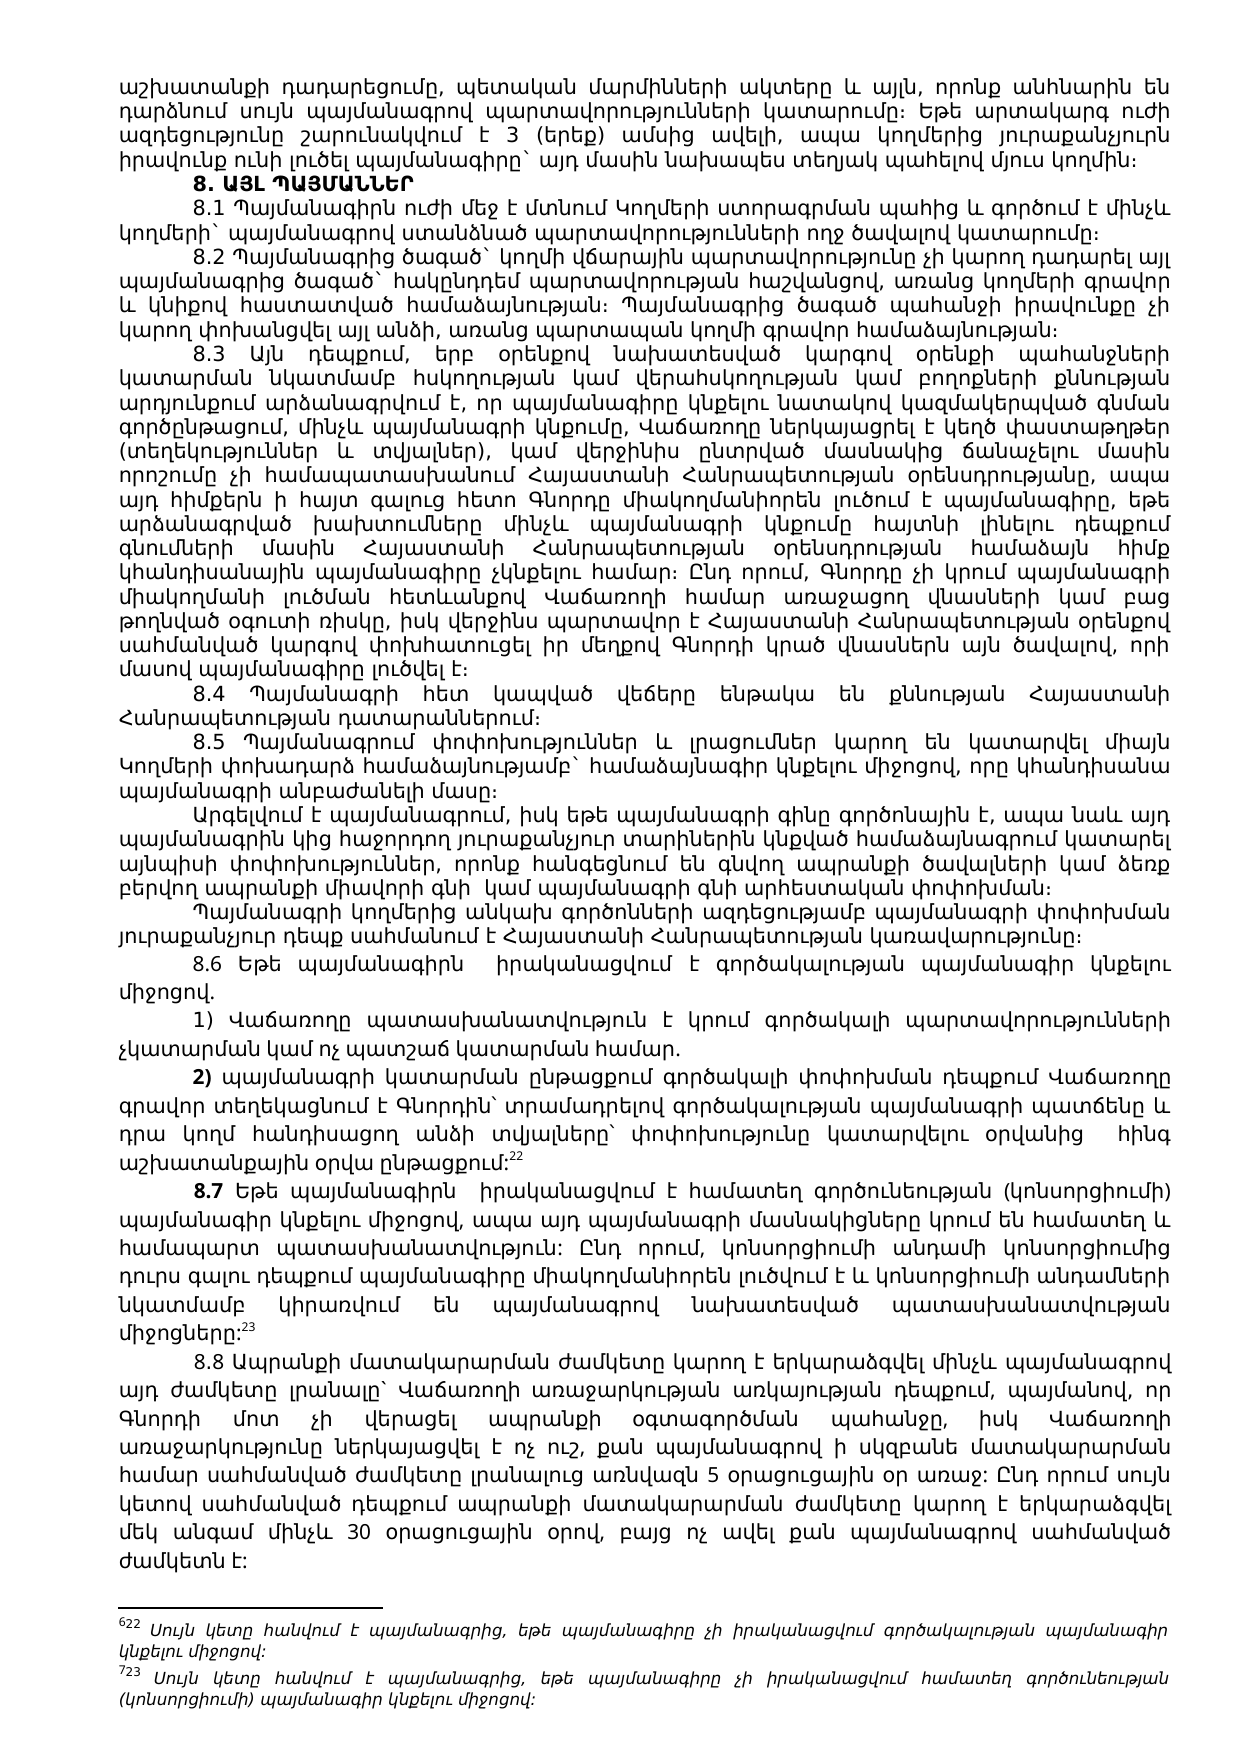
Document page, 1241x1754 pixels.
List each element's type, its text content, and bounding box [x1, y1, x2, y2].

text 1) Վաճառողը պատասխանատվություն է կրում գործակալի պարտավորությունների չկատարման կամ ոչ պատշաճ կատարման համար. [118, 1006, 1171, 1062]
text Պայմանագրի կողմերից անկախ գործոնների ազդեցությամբ պայմանագրի փոփոխման յուրաքանչյուր դեպք սահմանում է Հայաստանի Հանրապետության կառավարությունը։ [118, 900, 1171, 949]
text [118, 75, 1171, 172]
text 8.1 Պայմանագիրն ուժի մեջ է մտնում Կողմերի ստորագրման պահից և գործում է մինչև կողմերի` պայմանագրով ստանձնած պարտավորությունների ողջ ծավալով կատարումը։ [118, 196, 1171, 245]
text 8.7 Եթե պայմանագիրն իրականացվում է համատեղ գործունեության (կոնսորցիումի) պայմանագիր կնքելու միջոցով, ապա այդ պայմանագրի մասնակիցները կրում են համատեղ և համապարտ պատասխանատվություն: Ընդ որում, կոնսորցիումի անդամի կոնսորցիումից դուրս գալու դեպքում պայմանագիրը միակողմանիորեն լուծվում է և կոնսորցիումի անդամների նկատմամբ կիրառվում են պայմանագրով նախատեսված պատասխանատվության միջոցները:23 [118, 1176, 1171, 1347]
text 8.2 Պայմանագրից ծագած` կողմի վճարային պարտավորությունը չի կարող դադարել այլ պայմանագրից ծագած` հակընդդեմ պարտավորության հաշվանցով, առանց կողմերի գրավոր և կնիքով հաստատված համաձայնության։ Պայմանագրից ծագած պահանջի իրավունքը չի կարող փոխանցվել այլ անձի, առանց պարտապան կողմի գրավոր համաձայնության։ [118, 245, 1171, 342]
text 8.8 Ապրանքի մատակարարման ժամկետը կարող է երկարաձգվել մինչև պայմանագրով այդ ժամկետը լրանալը` Վաճառողի առաջարկության առկայության դեպքում, պայմանով, որ Գնորդի մոտ չի վերացել ապրանքի օգտագործման պահանջը, իսկ Վաճառողի առաջարկությունը ներկայացվել է ոչ ուշ, քան պայմանագրով ի սկզբանե մատակարարման համար սահմանված ժամկետը լրանալուց առնվազն 5 օրացուցային օր առաջ: Ընդ որում սույն կետով սահմանված դեպքում ապրանքի մատակարարման ժամկետը կարող է երկարաձգվել մեկ անգամ մինչև 30 օրացուցային օրով, բայց ոչ ավել քան պայմանագրով սահմանված ժամկետն է: [118, 1347, 1171, 1574]
text 8.6 Եթե պայմանագիրն իրականացվում է գործակալության պայմանագիր կնքելու միջոցով. [118, 949, 1171, 1006]
text Արգելվում է պայմանագրում, իսկ եթե պայմանագրի գինը գործոնային է, ապա նաև այդ պայմանագրին կից հաջորդող յուրաքանչյուր տարիներին կնքված համաձայնագրում կատարել այնպիսի փոփոխություններ, որոնք հանգեցնում են գնվող ապրանքի ծավալների կամ ձեռք բերվող ապրանքի միավորի գնի կամ պայմանագրի գնի արհեստական փոփոխման։ [118, 803, 1171, 900]
text 8.5 Պայմանագրում փոփոխություններ և լրացումներ կարող են կատարվել միայն Կողմերի փոխադարձ համաձայնությամբ` համաձայնագիր կնքելու միջոցով, որը կհանդիսանա պայմանագրի անբաժանելի մասը։ [118, 730, 1171, 803]
text 8.3 Այն դեպքում, երբ օրենքով նախատեսված կարգով օրենքի պահանջների կատարման նկատմամբ հսկողության կամ վերահսկողության կամ բողոքների քննության արդյունքում արձանագրվում է, որ պայմանագիրը կնքելու նատակով կազմակերպված գնման գործընթացում, մինչև պայմանագրի կնքումը, Վաճառողը ներկայացրել է կեղծ փաստաթղթեր (տեղեկություններ և տվյալներ), կամ վերջինիս ընտրված մասնակից ճանաչելու մասին որոշումը չի համապատասխանում Հայաստանի Հանրապետության օրենսդրությանը, ապա այդ հիմքերն ի հայտ գալուց հետո Գնորդը միակողմանիորեն լուծում է պայմանագիրը, եթե արձանագրված խախտումները մինչև պայմանագրի կնքումը հայտնի լինելու դեպքում գնումների մասին Հայաստանի Հանրապետության օրենսդրության համաձայն հիմք կհանդիսանային պայմանագիրը չկնքելու համար։ Ընդ որում, Գնորդը չի կրում պայմանագրի միակողմանի լուծման հետևանքով Վաճառողի համար առաջացող վնասների կամ բաց թողնված օգուտի ռիսկը, իսկ վերջինս պարտավոր է Հայաստանի Հանրապետության օրենքով սահմանված կարգով փոխհատուցել իր մեղքով Գնորդի կրած վնասներն այն ծավալով, որի մասով պայմանագիրը լուծվել է։ [118, 342, 1171, 682]
text 2) պայմանագրի կատարման ընթացքում գործակալի փոփոխման դեպքում Վաճառողը գրավոր տեղեկացնում է Գնորդին՝ տրամադրելով գործակալության պայմանագրի պատճենը և դրա կողմ հանդիսացող անձի տվյալները՝ փոփոխությունը կատարվելու օրվանից հինգ աշխատանքային օրվա ընթացքում:22 [118, 1062, 1171, 1176]
text 8. ԱՅԼ ՊԱՅՄԱՆՆԵՐ [118, 172, 1171, 196]
text 8.4 Պայմանագրի հետ կապված վեճերը ենթակա են քննության Հայաստանի Հանրապետության դատարաններում։ [118, 682, 1171, 730]
